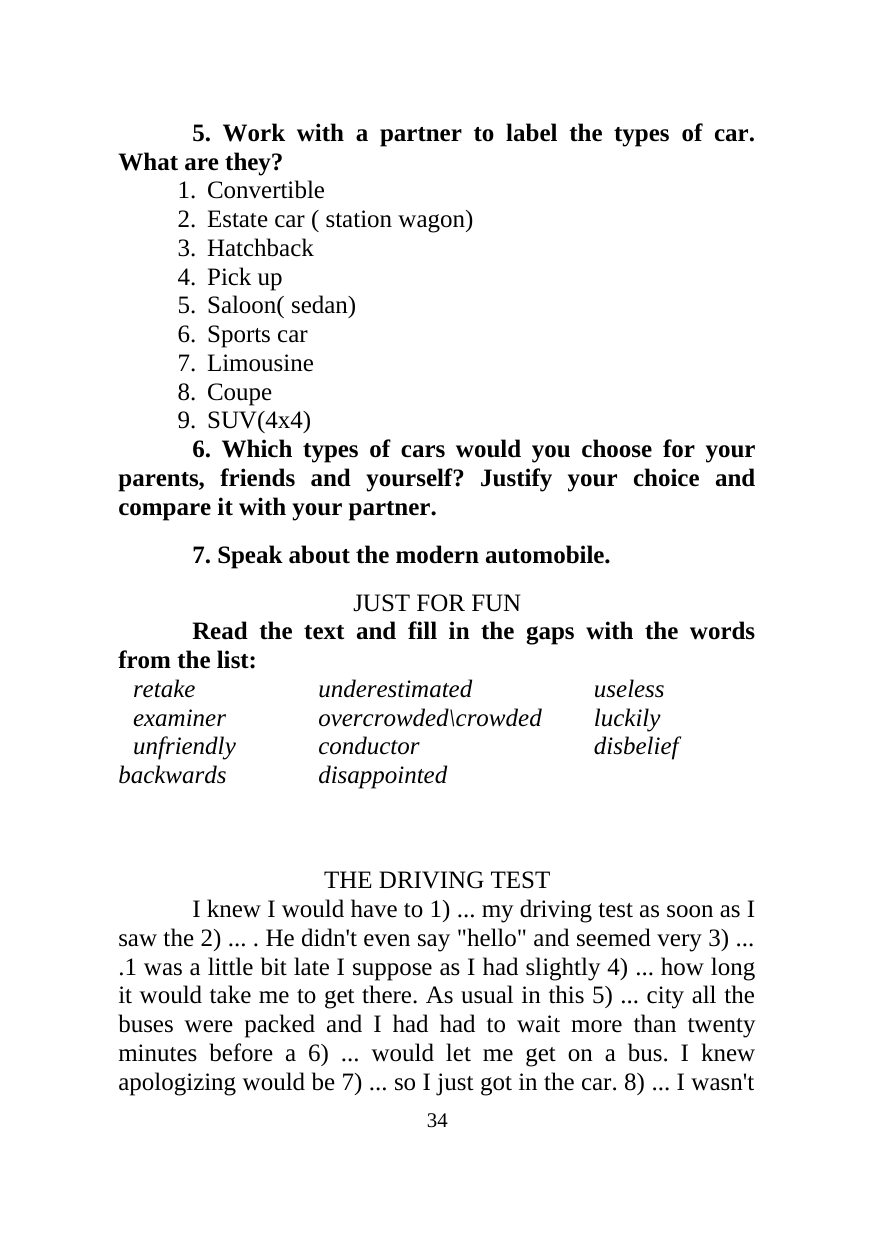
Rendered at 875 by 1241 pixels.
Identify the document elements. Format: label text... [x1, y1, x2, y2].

list Saloon( sedan) [118, 291, 756, 319]
text 6. Which types of cars would you choose for your parents, friends and yourself? Justify your choice and compare it with your partner. [118, 434, 756, 521]
list Limousine [118, 348, 756, 377]
list Convertible [118, 176, 756, 204]
list SUV(4x4) [118, 406, 756, 434]
text 7. Speak about the modern automobile. [118, 540, 756, 568]
text Read the text and fill in the gaps with the words from the list: [118, 616, 756, 674]
table_header retake examiner unfriendly backwards [107, 674, 307, 789]
list Hatchback [118, 233, 756, 262]
list Estate car ( station wagon) [118, 204, 756, 233]
list Pick up [118, 262, 756, 291]
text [118, 894, 756, 1096]
text 5. Work with a partner to label the types of car. What are they? [118, 118, 756, 176]
table_header underestimated overcrowded\crowded conductor disappointed [307, 674, 583, 789]
text JUST FOR FUN [118, 588, 756, 616]
table_header useless luckily disbelief [583, 674, 767, 789]
text THE DRIVING TEST [118, 866, 756, 894]
list Coupe [118, 377, 756, 406]
list Sports car [118, 319, 756, 348]
